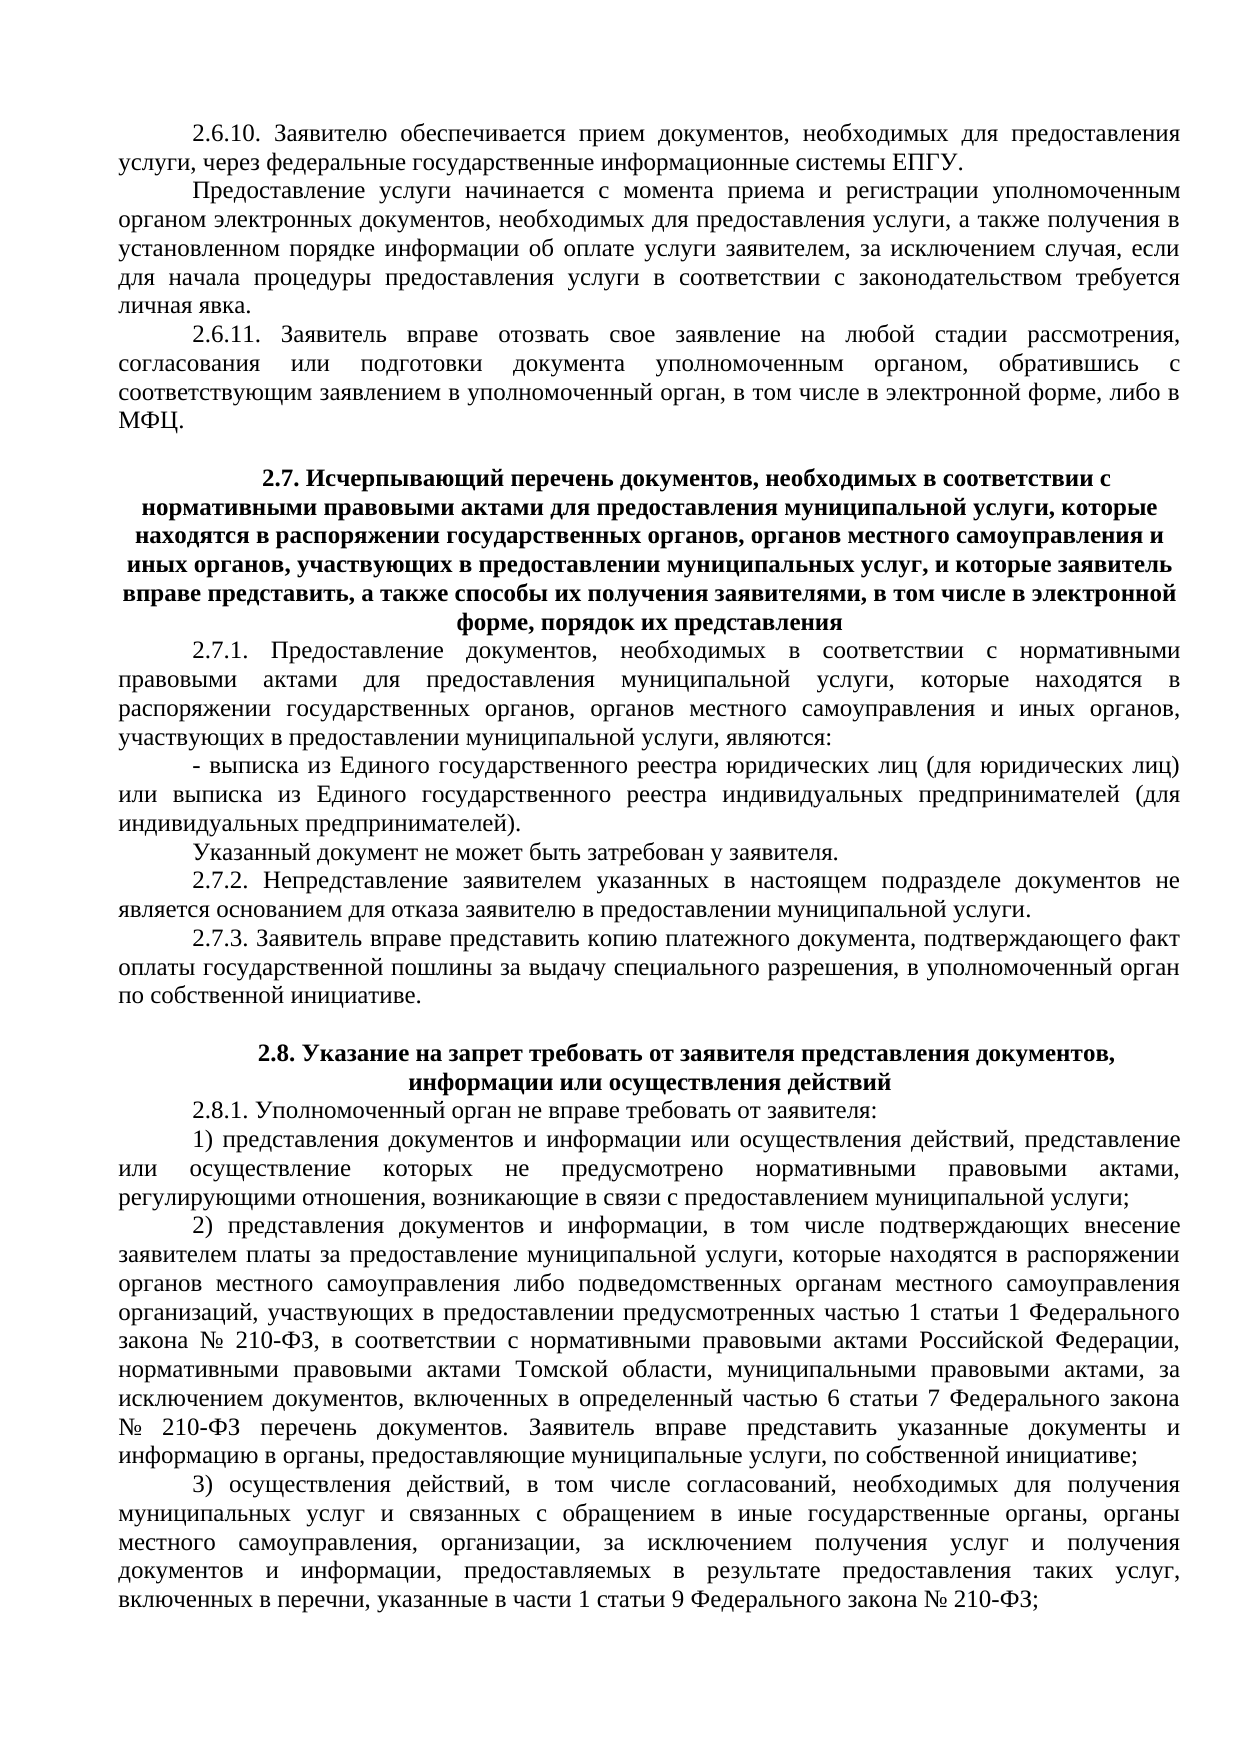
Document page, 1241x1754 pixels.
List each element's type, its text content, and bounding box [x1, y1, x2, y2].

text 2.7.2. Непредставление заявителем указанных в настоящем подразделе документов не является основанием для отказа заявителю в предоставлении муниципальной услуги. [118, 866, 1181, 923]
text 2.8. Указание на запрет требовать от заявителя представления документов, информации или осуществления действий [118, 1038, 1181, 1096]
text 2.6.10. Заявителю обеспечивается прием документов, необходимых для предоставления услуги, через федеральные государственные информационные системы ЕПГУ. [118, 118, 1181, 176]
text Предоставление услуги начинается с момента приема и регистрации уполномоченным органом электронных документов, необходимых для предоставления услуги, а также получения в установленном порядке информации об оплате услуги заявителем, за исключением случая, если для начала процедуры предоставления услуги в соответствии с законодательством требуется личная явка. [118, 176, 1181, 319]
text 2.7.1. Предоставление документов, необходимых в соответствии с нормативными правовыми актами для предоставления муниципальной услуги, которые находятся в распоряжении государственных органов, органов местного самоуправления и иных органов, участвующих в предоставлении муниципальной услуги, являются: [118, 636, 1181, 751]
text 1) представления документов и информации или осуществления действий, представление или осуществление которых не предусмотрено нормативными правовыми актами, регулирующими отношения, возникающие в связи с предоставлением муниципальной услуги; [118, 1124, 1181, 1211]
text 2.6.11. Заявитель вправе отозвать свое заявление на любой стадии рассмотрения, согласования или подготовки документа уполномоченным органом, обратившись с соответствующим заявлением в уполномоченный орган, в том числе в электронной форме, либо в МФЦ. [118, 319, 1181, 434]
text 3) осуществления действий, в том числе согласований, необходимых для получения муниципальных услуг и связанных с обращением в иные государственные органы, органы местного самоуправления, организации, за исключением получения услуг и получения документов и информации, предоставляемых в результате предоставления таких услуг, включенных в перечни, указанные в части 1 статьи 9 Федерального закона № 210-ФЗ; [118, 1469, 1181, 1613]
text 2) представления документов и информации, в том числе подтверждающих внесение заявителем платы за предоставление муниципальной услуги, которые находятся в распоряжении органов местного самоуправления либо подведомственных органам местного самоуправления организаций, участвующих в предоставлении предусмотренных частью 1 статьи 1 Федерального закона № 210-ФЗ, в соответствии с нормативными правовыми актами Российской Федерации, нормативными правовыми актами Томской области, муниципальными правовыми актами, за исключением документов, включенных в определенный частью 6 статьи 7 Федерального закона № 210-ФЗ перечень документов. Заявитель вправе представить указанные документы и информацию в органы, предоставляющие муниципальные услуги, по собственной инициативе; [118, 1211, 1181, 1469]
text 2.7.3. Заявитель вправе представить копию платежного документа, подтверждающего факт оплаты государственной пошлины за выдачу специального разрешения, в уполномоченный орган по собственной инициативе. [118, 923, 1181, 1009]
text Указанный документ не может быть затребован у заявителя. [118, 837, 1181, 866]
text 2.8.1. Уполномоченный орган не вправе требовать от заявителя: [118, 1096, 1181, 1124]
text - выписка из Единого государственного реестра юридических лиц (для юридических лиц) или выписка из Единого государственного реестра индивидуальных предпринимателей (для индивидуальных предпринимателей). [118, 751, 1181, 837]
text 2.7. Исчерпывающий перечень документов, необходимых в соответствии с нормативными правовыми актами для предоставления муниципальной услуги, которые находятся в распоряжении государственных органов, органов местного самоуправления и иных органов, участвующих в предоставлении муниципальных услуг, и которые заявитель вправе представить, а также способы их получения заявителями, в том числе в электронной форме, порядок их представления [118, 463, 1181, 636]
